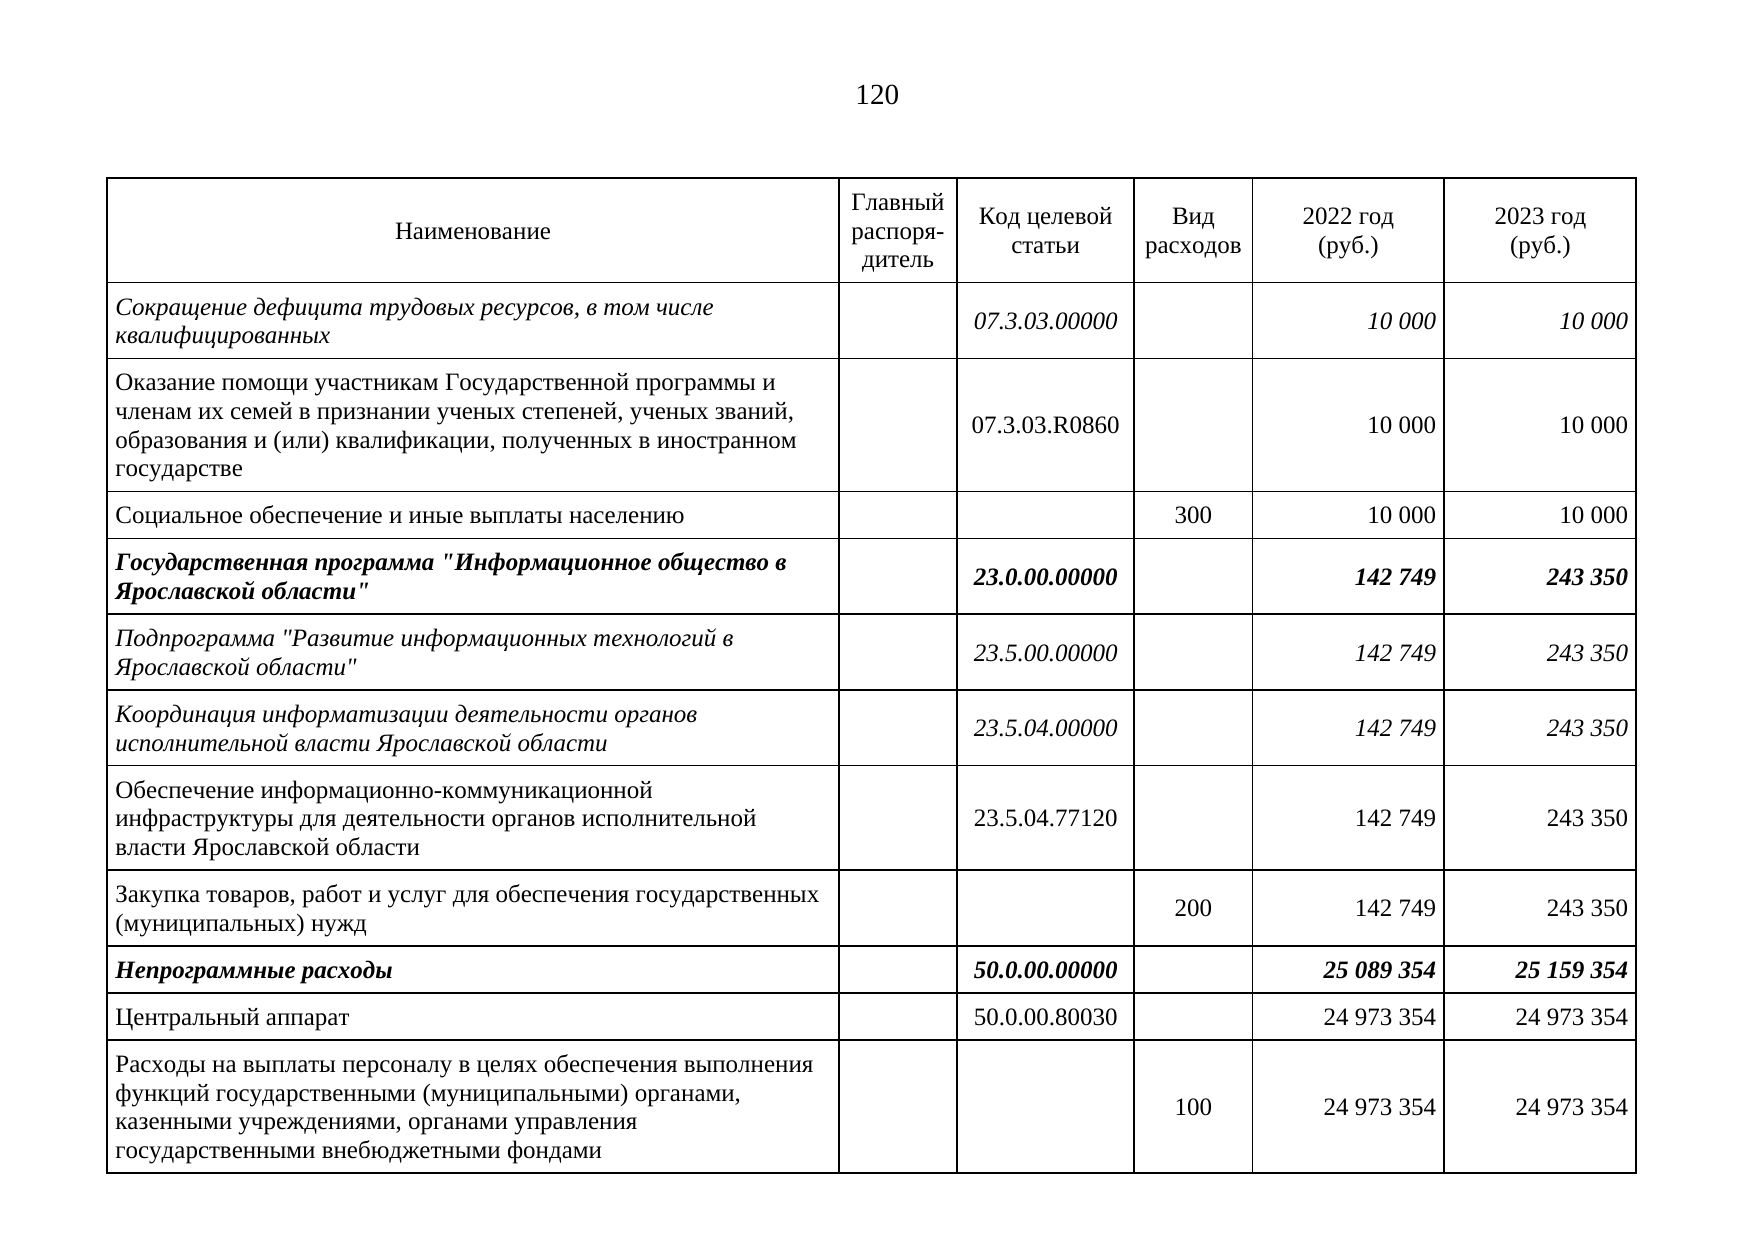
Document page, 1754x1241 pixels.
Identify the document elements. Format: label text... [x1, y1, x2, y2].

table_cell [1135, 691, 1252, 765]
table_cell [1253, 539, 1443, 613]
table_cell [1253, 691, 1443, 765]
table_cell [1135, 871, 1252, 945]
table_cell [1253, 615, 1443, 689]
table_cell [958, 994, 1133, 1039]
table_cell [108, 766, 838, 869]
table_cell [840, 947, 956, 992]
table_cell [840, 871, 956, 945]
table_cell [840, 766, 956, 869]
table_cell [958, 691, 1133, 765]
table_header Код целевой статьи [958, 179, 1133, 282]
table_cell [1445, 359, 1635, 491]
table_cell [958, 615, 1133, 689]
table_header 2023 год (руб.) [1445, 179, 1635, 282]
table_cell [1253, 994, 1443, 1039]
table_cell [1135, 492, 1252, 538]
table_header Наименование [108, 179, 838, 282]
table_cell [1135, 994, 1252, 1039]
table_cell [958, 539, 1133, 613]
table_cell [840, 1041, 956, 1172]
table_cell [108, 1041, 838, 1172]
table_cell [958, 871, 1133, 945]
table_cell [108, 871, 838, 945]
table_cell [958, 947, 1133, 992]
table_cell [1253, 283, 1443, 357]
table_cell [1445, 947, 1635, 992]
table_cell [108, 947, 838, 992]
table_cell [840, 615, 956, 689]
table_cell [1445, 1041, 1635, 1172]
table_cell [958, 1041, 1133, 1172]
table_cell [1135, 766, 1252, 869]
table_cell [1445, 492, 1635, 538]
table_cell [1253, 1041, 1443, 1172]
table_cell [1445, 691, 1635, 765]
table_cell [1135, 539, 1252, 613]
table_header 2022 год (руб.) [1253, 179, 1443, 282]
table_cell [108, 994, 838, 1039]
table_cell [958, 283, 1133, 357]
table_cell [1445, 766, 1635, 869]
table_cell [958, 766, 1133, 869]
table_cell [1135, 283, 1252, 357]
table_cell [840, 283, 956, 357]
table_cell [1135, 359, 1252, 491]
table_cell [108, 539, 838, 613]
table_header Главный распоря-дитель [840, 179, 956, 282]
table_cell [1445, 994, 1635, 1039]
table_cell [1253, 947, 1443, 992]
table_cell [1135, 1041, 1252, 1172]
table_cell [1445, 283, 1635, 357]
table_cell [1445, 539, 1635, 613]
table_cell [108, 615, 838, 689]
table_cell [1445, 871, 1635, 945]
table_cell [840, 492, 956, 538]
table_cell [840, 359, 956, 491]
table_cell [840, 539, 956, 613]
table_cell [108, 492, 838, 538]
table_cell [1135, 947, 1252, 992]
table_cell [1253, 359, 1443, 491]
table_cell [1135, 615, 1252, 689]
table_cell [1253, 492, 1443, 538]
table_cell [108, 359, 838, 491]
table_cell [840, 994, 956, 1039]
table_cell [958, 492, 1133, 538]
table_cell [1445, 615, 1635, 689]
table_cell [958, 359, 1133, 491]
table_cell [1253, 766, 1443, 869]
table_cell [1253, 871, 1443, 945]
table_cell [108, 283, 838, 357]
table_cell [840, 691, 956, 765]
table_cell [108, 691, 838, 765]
table_header Вид расходов [1135, 179, 1252, 282]
